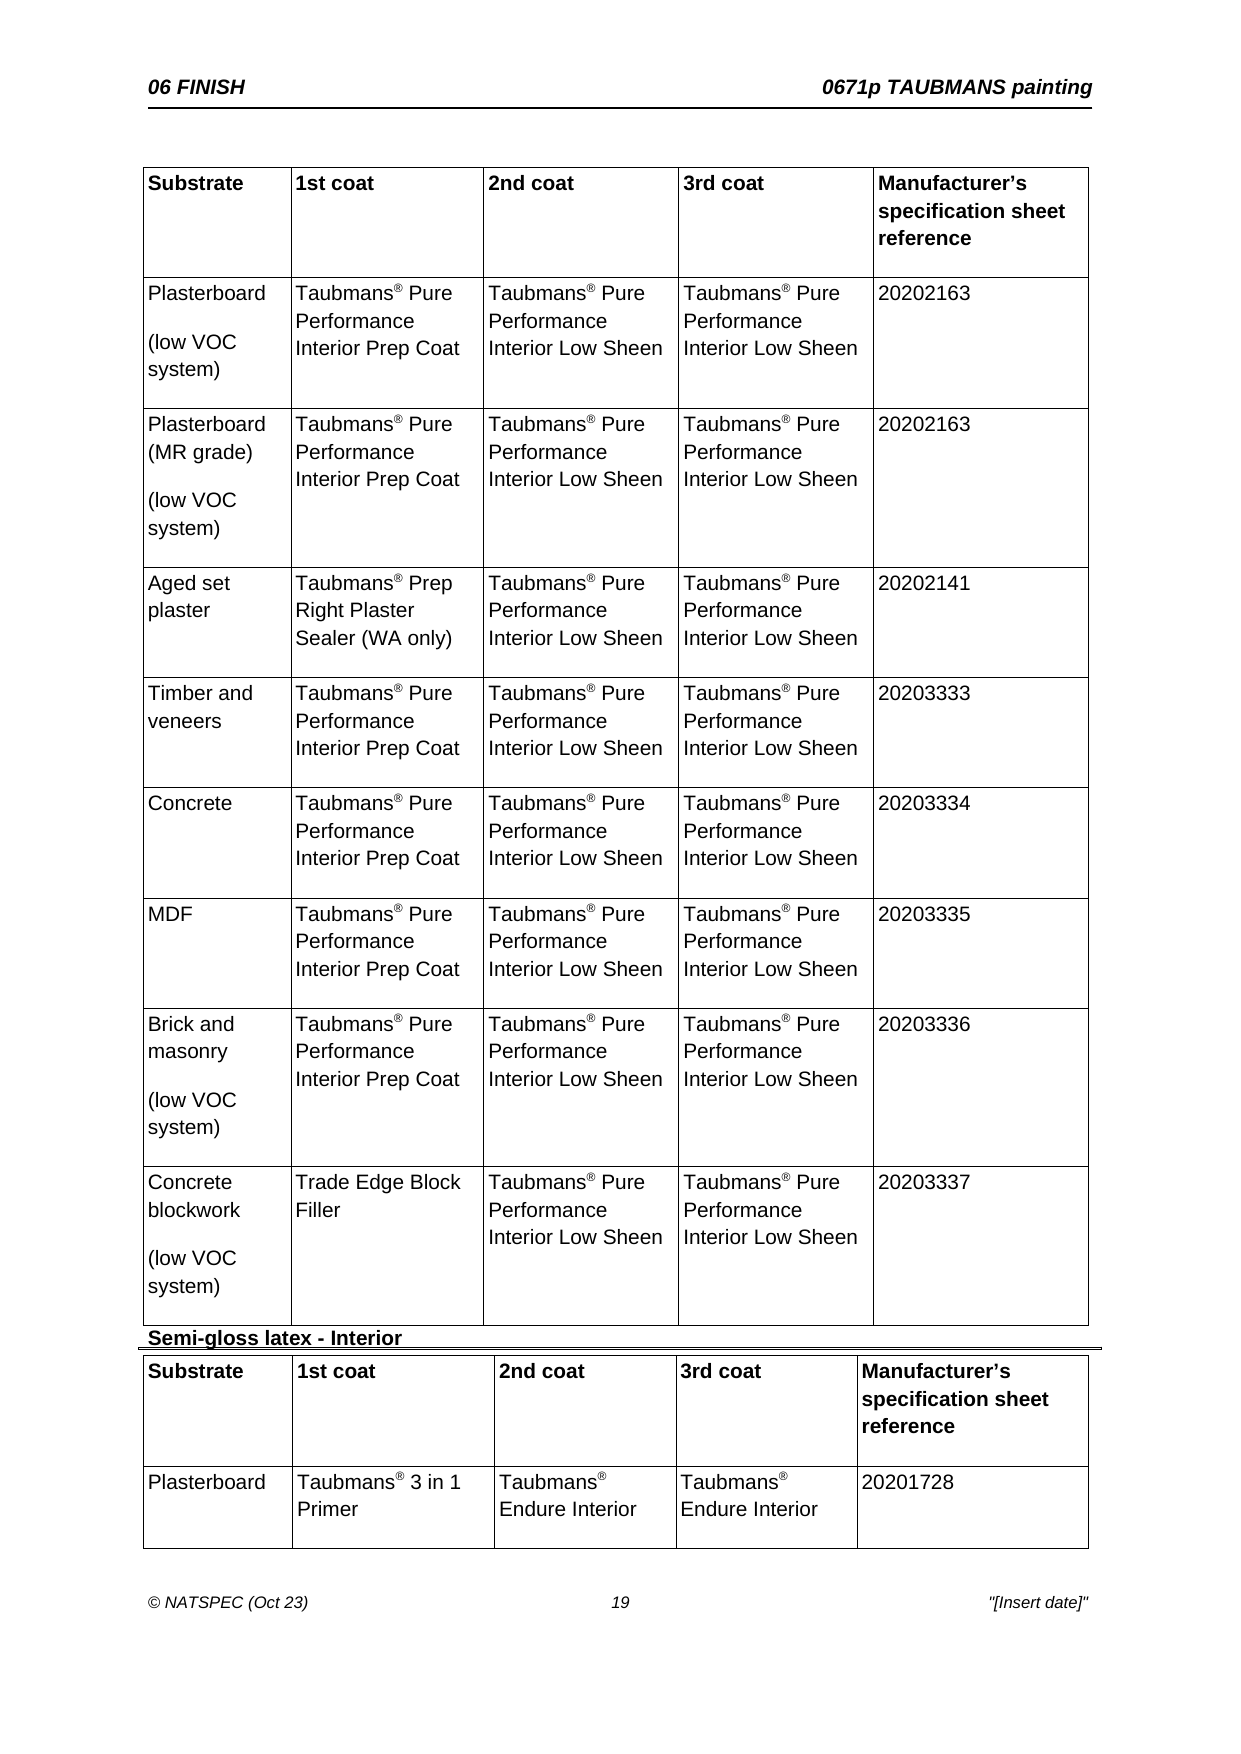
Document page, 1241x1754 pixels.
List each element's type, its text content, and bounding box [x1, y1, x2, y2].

table_cell Aged set plaster [144, 568, 291, 677]
table_header Manufacturer’s specification sheet reference [874, 168, 1088, 277]
table_cell Taubmans® Pure Performance Interior Low Sheen [679, 788, 873, 897]
table_cell Taubmans® Pure Performance Interior Low Sheen [679, 568, 873, 677]
table_cell Taubmans® Endure Interior Semi-Gloss [495, 1467, 676, 1548]
table_header Substrate [144, 1356, 292, 1466]
table_cell 20202163 [874, 409, 1088, 567]
table_cell Taubmans® Pure Performance Interior Low Sheen [679, 278, 873, 408]
table_cell Timber and veneers [144, 678, 291, 787]
table_cell 20203333 [874, 678, 1088, 787]
table_cell Taubmans® Pure Performance Interior Low Sheen [679, 678, 873, 787]
table_cell Concrete blockwork (low VOC system) [144, 1167, 291, 1325]
table_cell Taubmans® Pure Performance Interior Prep Coat [292, 1009, 483, 1166]
table_cell Taubmans® Pure Performance Interior Prep Coat [292, 678, 483, 787]
table_cell Taubmans® Endure Interior Semi-Gloss [677, 1467, 857, 1548]
table_cell Taubmans® Pure Performance Interior Low Sheen [484, 678, 678, 787]
table_header 1st coat [292, 168, 483, 277]
table_cell 20203337 [874, 1167, 1088, 1325]
table_header 2nd coat [484, 168, 678, 277]
table_cell Plasterboard (MR grade) (low VOC system) [144, 409, 291, 567]
subtitle Semi-gloss latex - Interior [148, 1326, 1092, 1347]
table_cell Taubmans® Pure Performance Interior Low Sheen [484, 788, 678, 897]
table_cell Plasterboard (low VOC system) [144, 278, 291, 408]
table_cell 20203334 [874, 788, 1088, 897]
table_cell 20201728 [858, 1467, 1088, 1548]
table_header 3rd coat [679, 168, 873, 277]
table_header 2nd coat [495, 1356, 676, 1466]
table_cell Taubmans® Pure Performance Interior Low Sheen [679, 409, 873, 567]
table_cell Taubmans® Pure Performance Interior Low Sheen [679, 1167, 873, 1325]
table_cell Taubmans® Pure Performance Interior Low Sheen [484, 278, 678, 408]
table_cell Taubmans® Pure Performance Interior Low Sheen [484, 409, 678, 567]
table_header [858, 1356, 1088, 1466]
table_cell Plasterboard (low VOC system) [144, 1467, 292, 1548]
table_cell 20202141 [874, 568, 1088, 677]
table_cell Taubmans® Pure Performance Interior Low Sheen [679, 1009, 873, 1166]
table_cell Taubmans® Prep Right Plaster Sealer (WA only) [292, 568, 483, 677]
table_cell Taubmans® Pure Performance Interior Low Sheen [484, 1009, 678, 1166]
table_cell Taubmans® Pure Performance Interior Low Sheen [484, 899, 678, 1008]
table_cell Taubmans® Pure Performance Interior Prep Coat [292, 278, 483, 408]
table_cell Taubmans® Pure Performance Interior Prep Coat [292, 788, 483, 897]
table_cell 20203336 [874, 1009, 1088, 1166]
table_cell Brick and masonry (low VOC system) [144, 1009, 291, 1166]
table_header 1st coat [293, 1356, 494, 1466]
table_cell MDF [144, 899, 291, 1008]
table_cell Taubmans® Pure Performance Interior Low Sheen [484, 568, 678, 677]
table_cell Taubmans® Pure Performance Interior Low Sheen [679, 899, 873, 1008]
table_cell 20202163 [874, 278, 1088, 408]
table_cell Trade Edge Block Filler [292, 1167, 483, 1325]
table_cell 20203335 [874, 899, 1088, 1008]
table_cell Taubmans® Pure Performance Interior Prep Coat [292, 409, 483, 567]
table_header 3rd coat [677, 1356, 857, 1466]
table_cell Taubmans® 3 in 1 Primer [293, 1467, 494, 1548]
table_cell Concrete [144, 788, 291, 897]
table_header Substrate [144, 168, 291, 277]
table_cell Taubmans® Pure Performance Interior Prep Coat [292, 899, 483, 1008]
table_cell Taubmans® Pure Performance Interior Low Sheen [484, 1167, 678, 1325]
